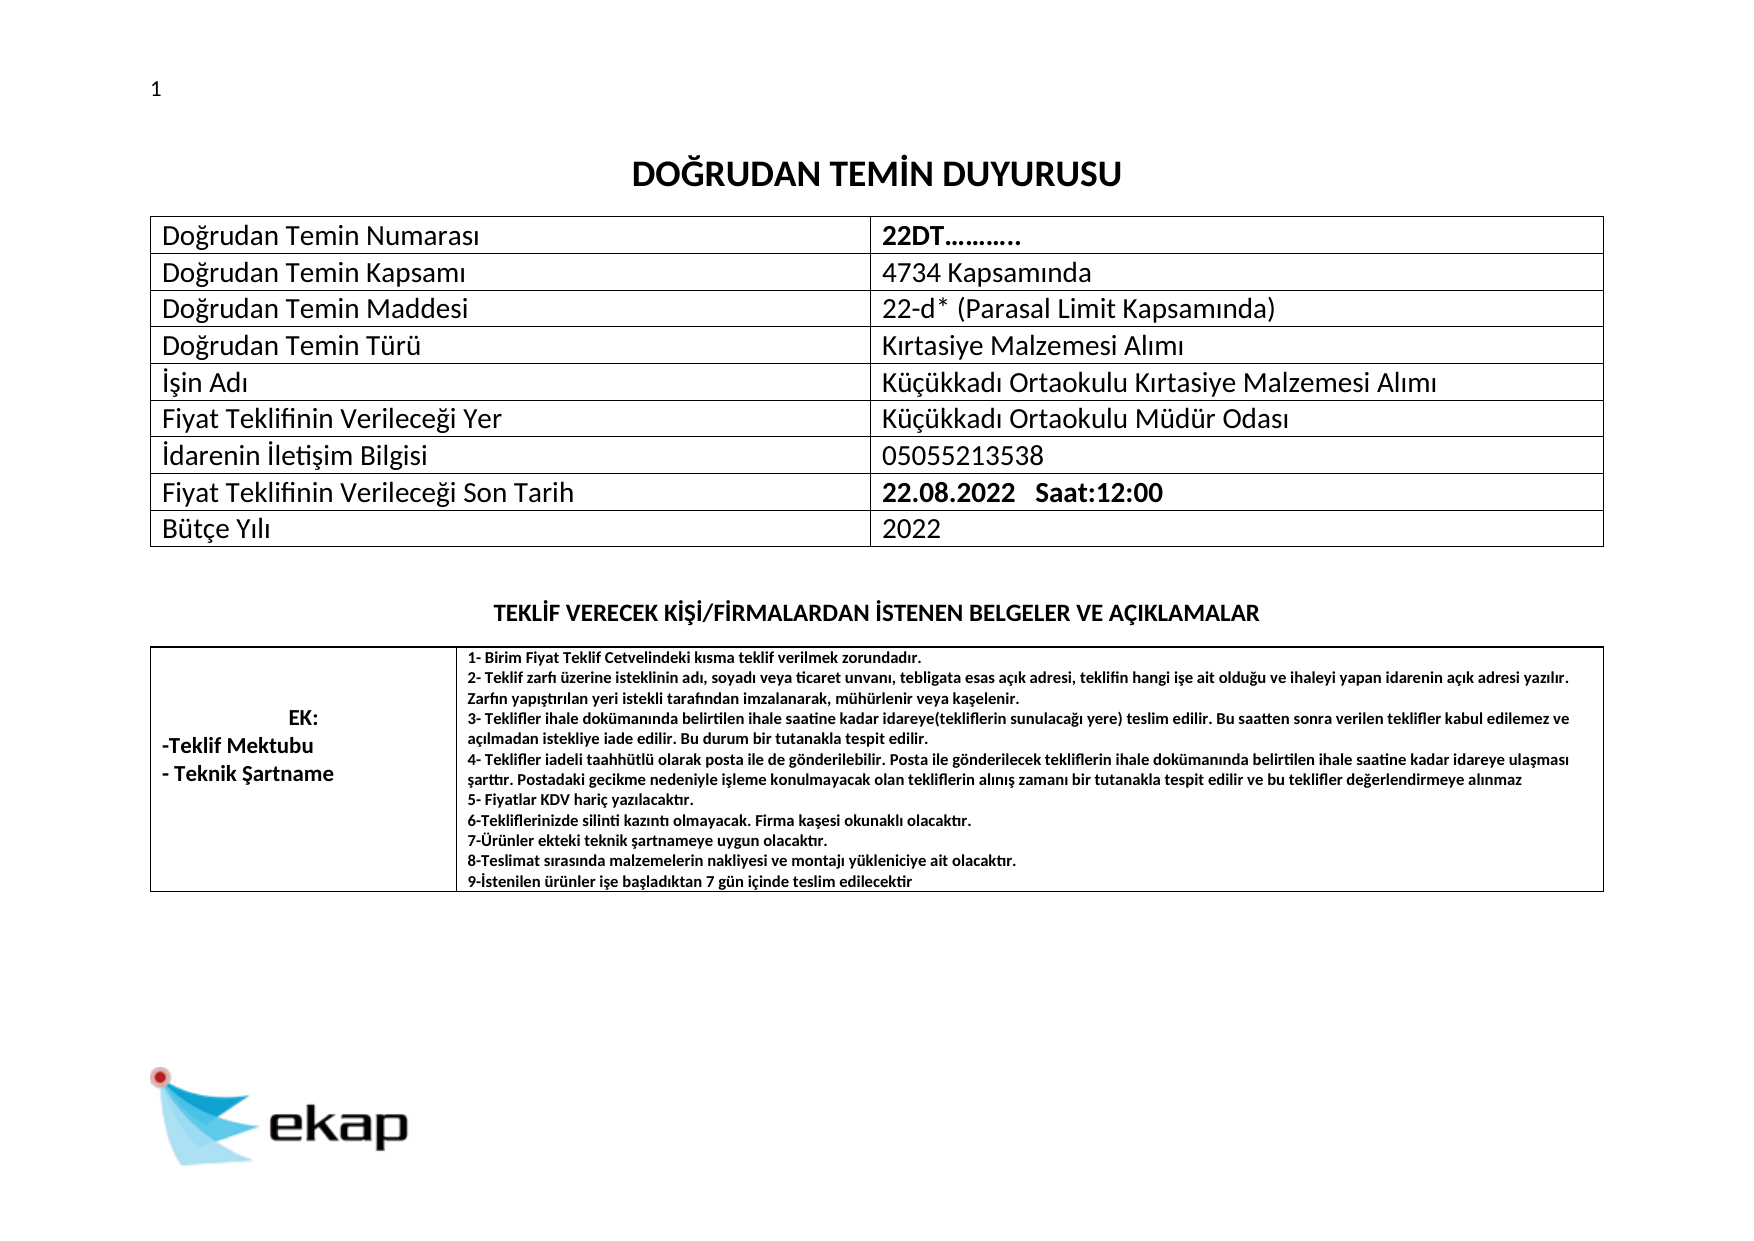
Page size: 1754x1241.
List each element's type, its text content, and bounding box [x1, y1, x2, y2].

picture [150, 1067, 418, 1167]
table_cell Küçükkadı Ortaokulu Müdür Odası [871, 401, 1603, 436]
table_header 1- Birim Fiyat Teklif Cetvelindeki kısma teklif verilmek zorundadır. 2- Teklif zarfı üzerine isteklinin adı, soyadı veya ticaret unvanı, tebligata esas açık adresi, teklifin hangi işe ait olduğu ve ihaleyi yapan idarenin açık adresi yazılır. Zarfın yapıştırılan yeri istekli tarafından imzalanarak, mühürlenir veya kaşelenir. 3- Teklifler ihale dokümanında belirtilen ihale saatine kadar idareye(tekliflerin sunulacağı yere) teslim edilir. Bu saatten sonra verilen teklifler kabul edilemez ve açılmadan istekliye iade edilir. Bu durum bir tutanakla tespit edilir. 4- Teklifler iadeli taahhütlü olarak posta ile de gönderilebilir. Posta ile gönderilecek tekliflerin ihale dokümanında belirtilen ihale saatine kadar idareye ulaşması şarttır. Postadaki gecikme nedeniyle işleme konulmayacak olan tekliflerin alınış zamanı bir tutanakla tespit edilir ve bu teklifler değerlendirmeye alınmaz 5- Fiyatlar KDV hariç yazılacaktır. 6-Tekliflerinizde silinti kazıntı olmayacak. Firma kaşesi okunaklı olacaktır. 7-Ürünler ekteki teknik şartnameye uygun olacaktır. 8-Teslimat sırasında malzemelerin nakliyesi ve montajı yükleniciye ait olacaktır. 9-İstenilen ürünler işe başladıktan 7 gün içinde teslim edilecektir [457, 648, 1603, 891]
table_cell 22.08.2022 Saat:12:00 [871, 474, 1603, 509]
table_header EK: -Teklif Mektubu - Teknik Şartname [151, 648, 456, 891]
table_cell Fiyat Teklifinin Verileceği Son Tarih [151, 474, 870, 509]
table_cell Küçükkadı Ortaokulu Kırtasiye Malzemesi Alımı [871, 364, 1603, 399]
table_cell Doğrudan Temin Kapsamı [151, 254, 870, 289]
table_cell İdarenin İletişim Bilgisi [151, 437, 870, 473]
table_header Doğrudan Temin Numarası [151, 217, 870, 253]
table_cell 05055213538 [871, 437, 1603, 473]
table_cell 4734 Kapsamında [871, 254, 1603, 289]
text TEKLİF VERECEK KİŞİ/FİRMALARDAN İSTENEN BELGELER VE AÇIKLAMALAR [150, 597, 1604, 627]
table_cell Bütçe Yılı [151, 511, 870, 546]
table_cell Kırtasiye Malzemesi Alımı [871, 327, 1603, 363]
table_header 22DT……….. [871, 217, 1603, 253]
table_cell İşin Adı [151, 364, 870, 399]
table_cell 2022 [871, 511, 1603, 546]
table_cell Fiyat Teklifinin Verileceği Yer [151, 401, 870, 436]
table_cell Doğrudan Temin Maddesi [151, 291, 870, 326]
table_cell 22-d* (Parasal Limit Kapsamında) [871, 291, 1603, 326]
text DOĞRUDAN TEMİN DUYURUSU [150, 150, 1604, 196]
table_cell Doğrudan Temin Türü [151, 327, 870, 363]
